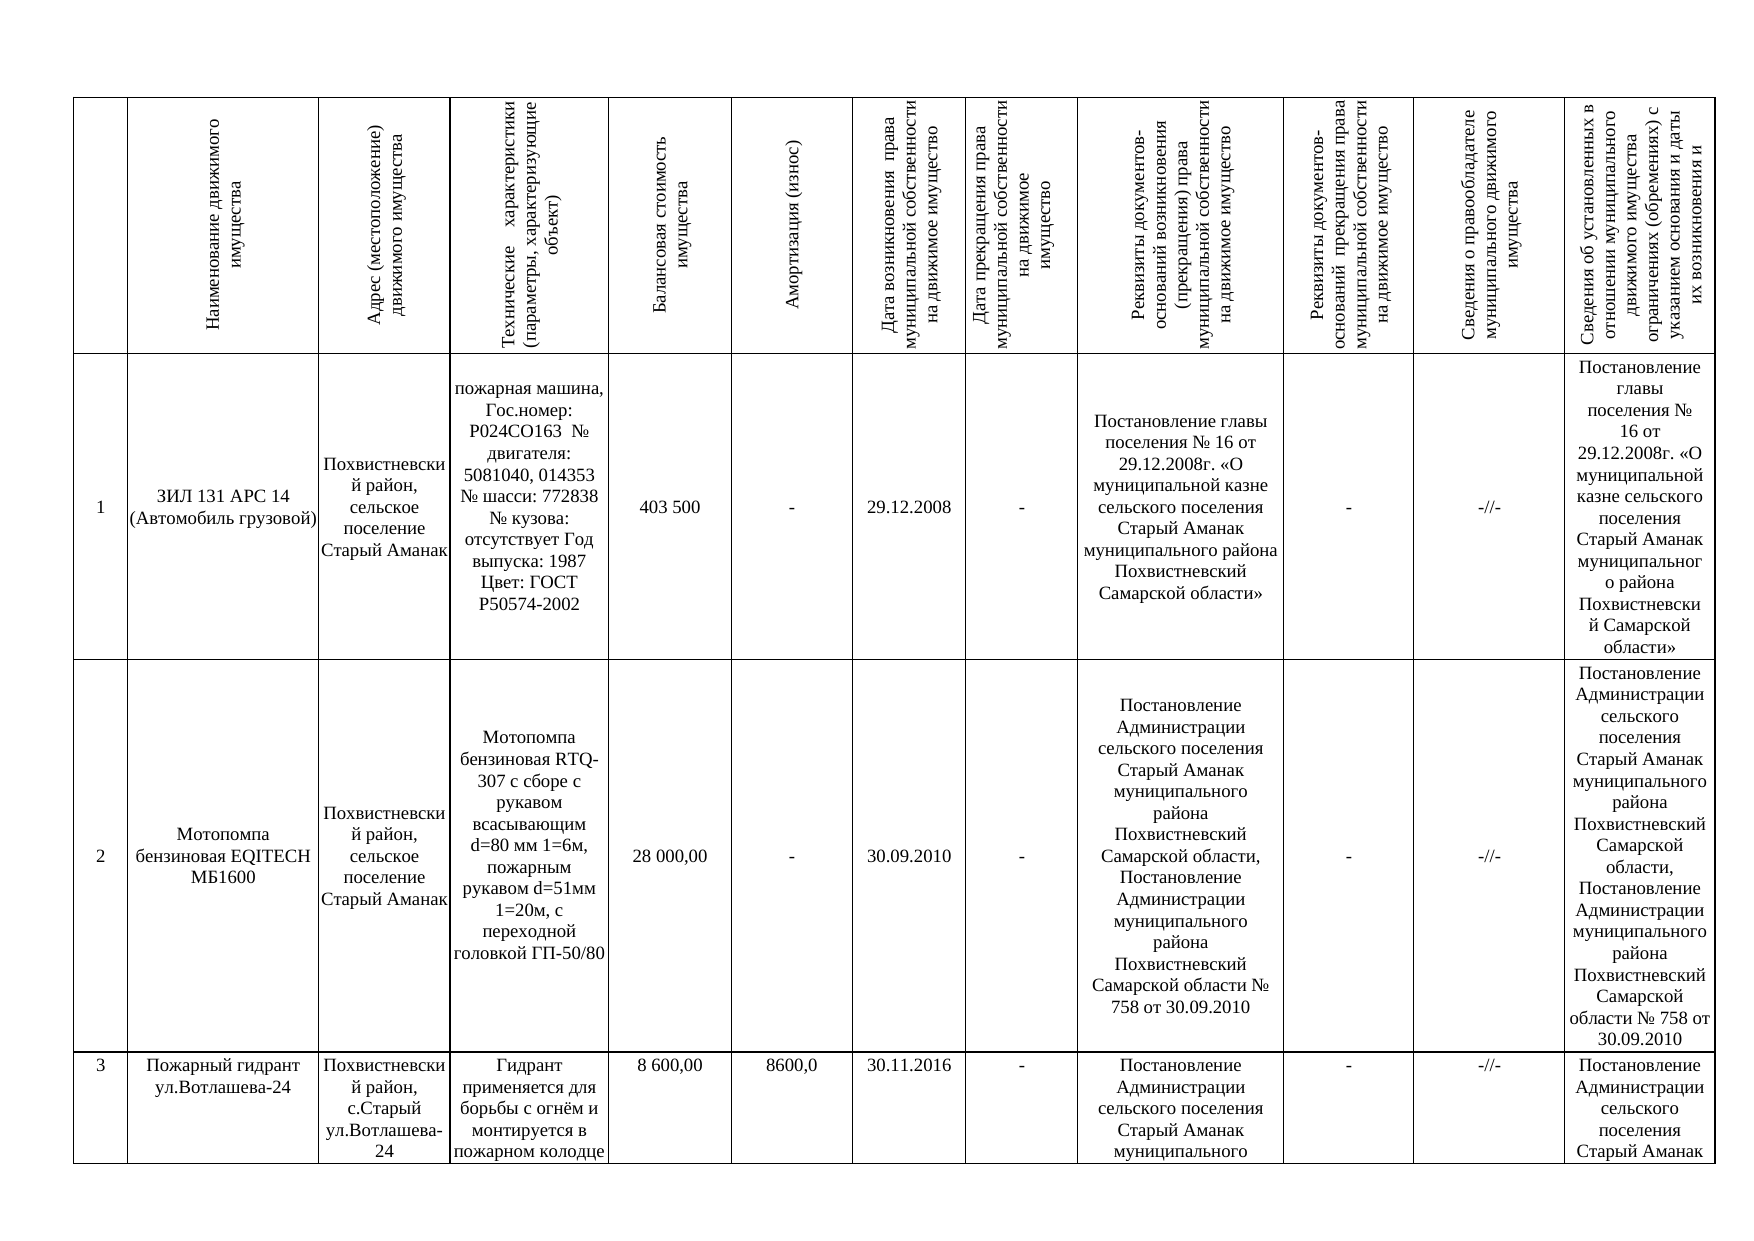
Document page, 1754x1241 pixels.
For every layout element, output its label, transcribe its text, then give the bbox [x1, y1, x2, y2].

table_header Сведения о правообладателе муниципального движимого имущества [1414, 98, 1564, 353]
table_cell 2 [74, 660, 127, 1051]
table_header Сведения об установленных в отношении муниципального движимого имущества ограничениях (обремениях) с указанием основания и даты их возникновения и прекращения [1565, 98, 1714, 353]
table_header Балансовая стоимость имущества [609, 98, 731, 353]
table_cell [451, 1053, 608, 1163]
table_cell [128, 1053, 318, 1163]
table_cell -//- [1414, 660, 1564, 1051]
table_cell -//- [1414, 1053, 1564, 1163]
table_header Реквизиты документов-оснований возникновения (прекращения) права муниципальной собственности на движимое имущество [1078, 98, 1283, 353]
table_cell - [1284, 1053, 1413, 1163]
table_cell Постановление Администрации сельского поселения Старый Аманак муниципального района Похвистневский Самарской области, Постановление Администрации муниципального района Похвистневский Самарской области № 758 от 30.09.2010 [1565, 660, 1714, 1051]
table_header Реквизиты документов-оснований прекращения права муниципальной собственности на движимое имущество [1284, 98, 1413, 353]
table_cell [1078, 1053, 1283, 1163]
table_cell 30.09.2010 [853, 660, 965, 1051]
table_header Амортизация (износ) [732, 98, 852, 353]
table_cell 403 500 [609, 354, 731, 659]
table_header Дата возникновения права муниципальной собственности на движимое имущество [853, 98, 965, 353]
table_cell Постановление главы поселения № 16 от 29.12.2008г. «О муниципальной казне сельского поселения Старый Аманак муниципального района Похвистневский Самарской области» [1565, 354, 1714, 659]
table_cell Постановление главы поселения № 16 от 29.12.2008г. «О муниципальной казне сельского поселения Старый Аманак муниципального района Похвистневский Самарской области» [1078, 354, 1283, 659]
table_cell - [966, 1053, 1077, 1163]
table_cell Мотопомпа бензиновая EQITECH МБ1600 [128, 660, 318, 1051]
table_cell Похвистневский район, сельское поселение Старый Аманак [319, 354, 449, 659]
table_cell - [1284, 354, 1413, 659]
table_cell -//- [1414, 354, 1564, 659]
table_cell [319, 1053, 449, 1163]
table_cell Похвистневский район, сельское поселение Старый Аманак [319, 660, 449, 1051]
table_cell - [732, 660, 852, 1051]
table_cell - [732, 354, 852, 659]
table_header Наименование движимого имущества [128, 98, 318, 353]
table_cell 29.12.2008 [853, 354, 965, 659]
table_cell ЗИЛ 131 АРС 14 (Автомобиль грузовой) [128, 354, 318, 659]
table_header [74, 98, 127, 353]
table_cell 28 000,00 [609, 660, 731, 1051]
table_cell 8 600,00 [609, 1053, 731, 1163]
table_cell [1565, 1053, 1714, 1163]
table_cell - [966, 660, 1077, 1051]
table_cell Мотопомпа бензиновая RTQ-307 с сборе с рукавом всасывающим d=80 мм 1=6м, пожарным рукавом d=51мм 1=20м, с переходной головкой ГП-50/80 [451, 660, 608, 1051]
table_cell - [1284, 660, 1413, 1051]
table_cell - [966, 354, 1077, 659]
table_cell 30.11.2016 [853, 1053, 965, 1163]
table_cell 3 [74, 1053, 127, 1163]
table_cell пожарная машина, Гос.номер: Р024СО163 № двигателя: 5081040, 014353 № шасси: 772838 № кузова: отсутствует Год выпуска: 1987 Цвет: ГОСТ Р50574-2002 [451, 354, 608, 659]
table_header Дата прекращения права муниципальной собственности на движимое имущество [966, 98, 1077, 353]
table_cell Постановление Администрации сельского поселения Старый Аманак муниципального района Похвистневский Самарской области, Постановление Администрации муниципального района Похвистневский Самарской области № 758 от 30.09.2010 [1078, 660, 1283, 1051]
table_header Адрес (местоположение) движимого имущества [319, 98, 449, 353]
table_cell 1 [74, 354, 127, 659]
table_header Технические характеристики (параметры, характеризующие объект) [451, 98, 608, 353]
table_cell 8600,0 [732, 1053, 852, 1163]
